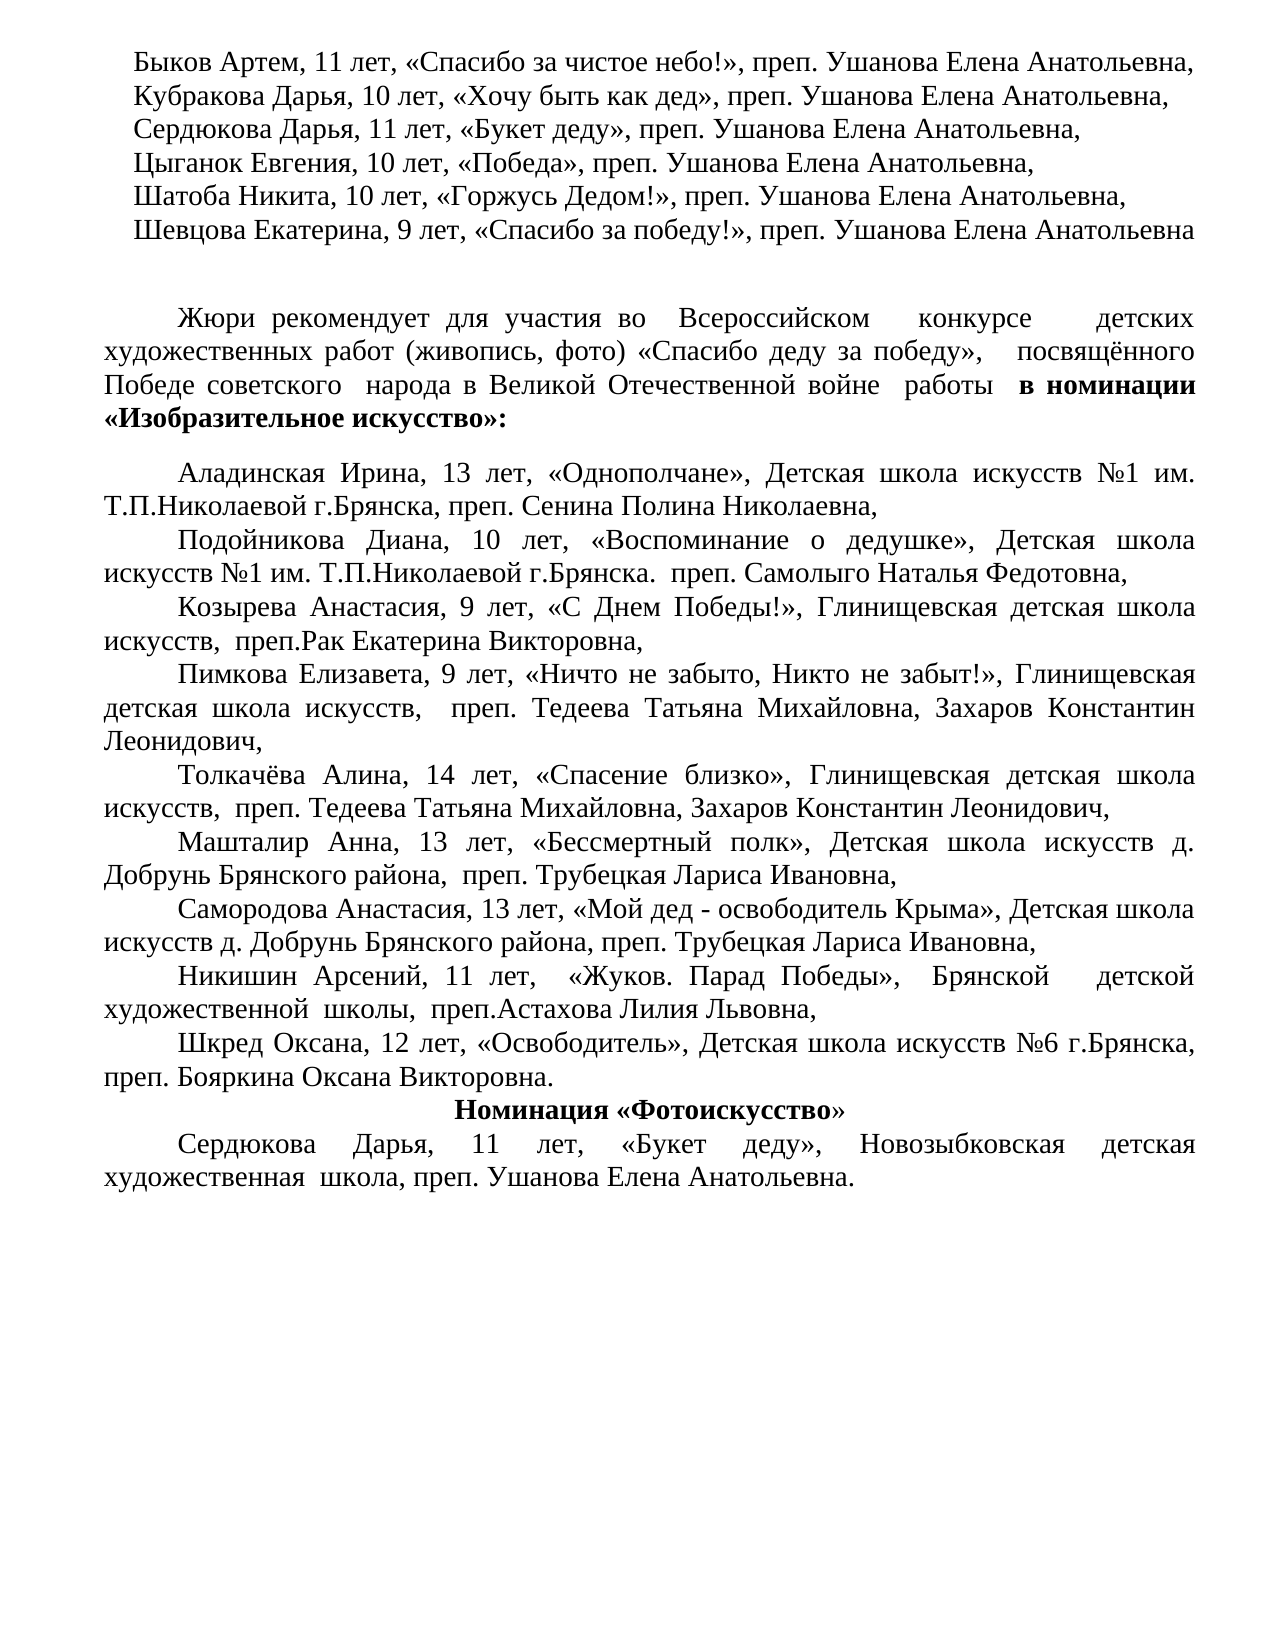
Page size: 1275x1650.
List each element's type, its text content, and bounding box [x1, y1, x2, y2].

text Машталир Анна, 13 лет, «Бессмертный полк», Детская школа искусств д. Добрунь Брянского района, преп. Трубецкая Лариса Ивановна, [103, 824, 1196, 891]
text Цыганок Евгения, 10 лет, «Победа», преп. Ушанова Елена Анатольевна, [103, 145, 1196, 178]
text Самородова Анастасия, 13 лет, «Мой дед - освободитель Крыма», Детская школа искусств д. Добрунь Брянского района, преп. Трубецкая Лариса Ивановна, [103, 891, 1196, 958]
text Сердюкова Дарья, 11 лет, «Букет деду», Новозыбковская детская художественная школа, преп. Ушанова Елена Анатольевна. [103, 1126, 1196, 1193]
text Козырева Анастасия, 9 лет, «С Днем Победы!», Глинищевская детская школа искусств, преп.Рак Екатерина Викторовна, [103, 589, 1196, 656]
text Жюри рекомендует для участия во Всероссийском конкурсе детских художественных работ (живопись, фото) «Спасибо деду за победу», посвящённого Победе советского народа в Великой Отечественной войне работы в номинации «Изобразительное искусство»: [103, 300, 1196, 434]
text Пимкова Елизавета, 9 лет, «Ничто не забыто, Никто не забыт!», Глинищевская детская школа искусств, преп. Тедеева Татьяна Михайловна, Захаров Константин Леонидович, [103, 656, 1196, 757]
text Шатоба Никита, 10 лет, «Горжусь Дедом!», преп. Ушанова Елена Анатольевна, [103, 178, 1196, 212]
text Кубракова Дарья, 10 лет, «Хочу быть как дед», преп. Ушанова Елена Анатольевна, [103, 78, 1196, 111]
text Аладинская Ирина, 13 лет, «Однополчане», Детская школа искусств №1 им. Т.П.Николаевой г.Брянска, преп. Сенина Полина Николаевна, [103, 455, 1196, 522]
text Шевцова Екатерина, 9 лет, «Спасибо за победу!», преп. Ушанова Елена Анатольевна [103, 212, 1196, 246]
text Быков Артем, 11 лет, «Спасибо за чистое небо!», преп. Ушанова Елена Анатольевна, [103, 44, 1196, 78]
text Никишин Арсений, 11 лет, «Жуков. Парад Победы», Брянской детской художественной школы, преп.Астахова Лилия Львовна, [103, 958, 1196, 1025]
text Сердюкова Дарья, 11 лет, «Букет деду», преп. Ушанова Елена Анатольевна, [103, 111, 1196, 145]
text Подойникова Диана, 10 лет, «Воспоминание о дедушке», Детская школа искусств №1 им. Т.П.Николаевой г.Брянска. преп. Самолыго Наталья Федотовна, [103, 522, 1196, 589]
text Номинация «Фотоискусство» [103, 1092, 1196, 1126]
text Шкред Оксана, 12 лет, «Освободитель», Детская школа искусств №6 г.Брянска, преп. Бояркина Оксана Викторовна. [103, 1025, 1196, 1092]
text Толкачёва Алина, 14 лет, «Спасение близко», Глинищевская детская школа искусств, преп. Тедеева Татьяна Михайловна, Захаров Константин Леонидович, [103, 757, 1196, 824]
